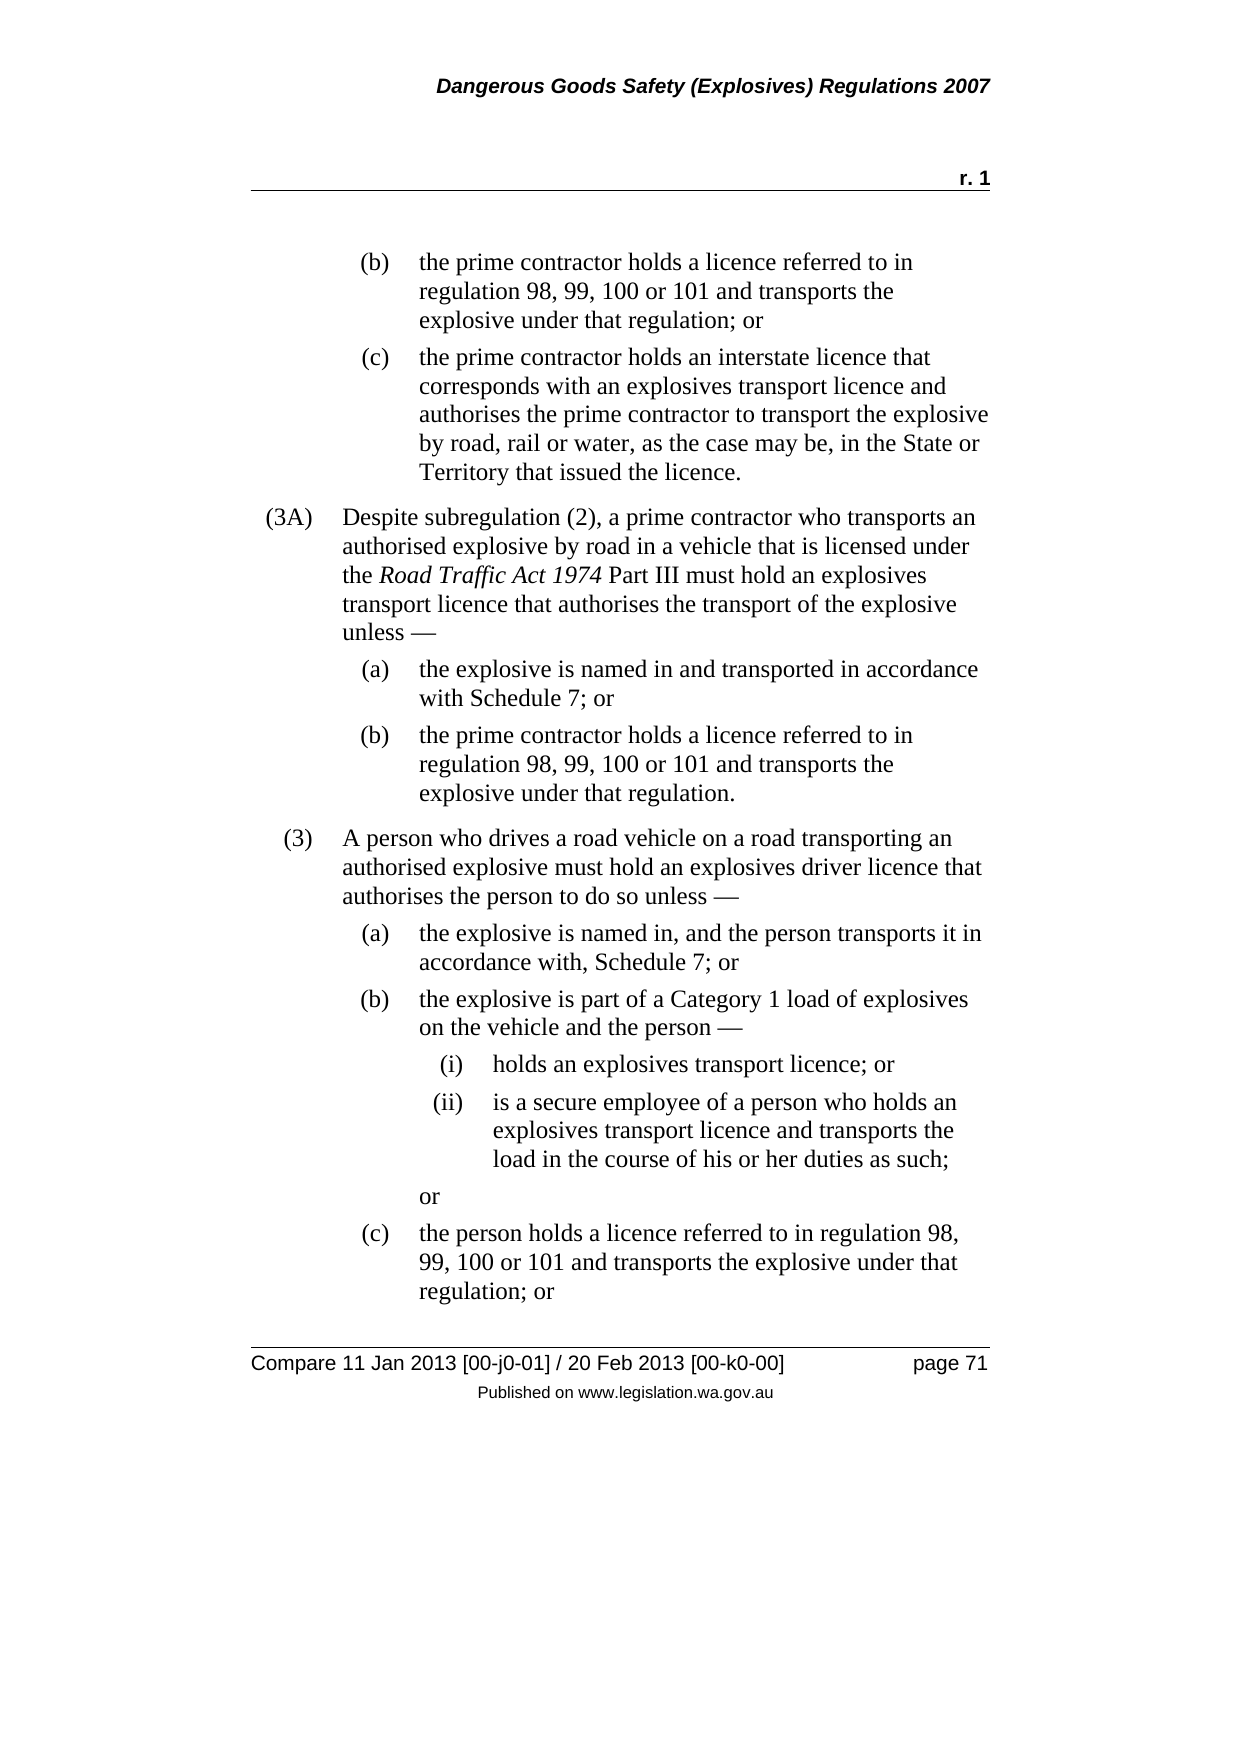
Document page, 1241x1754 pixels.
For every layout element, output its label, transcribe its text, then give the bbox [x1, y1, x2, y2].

text or [251, 1181, 990, 1210]
text (a) the explosive is named in and transported in accordance with Schedule 7; or [251, 654, 990, 712]
text (b) the explosive is part of a Category 1 load of explosives on the vehicle and the person — [251, 984, 990, 1041]
text (b) the prime contractor holds a licence referred to in regulation 98, 99, 100 or 101 and transports the explosive under that regulation; or [251, 247, 990, 334]
text (i) holds an explosives transport licence; or [251, 1049, 990, 1078]
text (b) the prime contractor holds a licence referred to in regulation 98, 99, 100 or 101 and transports the explosive under that regulation. [251, 720, 990, 807]
text (3) A person who drives a road vehicle on a road transporting an authorised explosive must hold an explosives driver licence that authorises the person to do so unless — [251, 823, 990, 909]
text (ii) is a secure employee of a person who holds an explosives transport licence and transports the load in the course of his or her duties as such; [251, 1087, 990, 1173]
text (3A) Despite subregulation (2), a prime contractor who transports an authorised explosive by road in a vehicle that is licensed under the Road Traffic Act 1974 Part III must hold an explosives transport licence that authorises the transport of the explosive unless — [251, 502, 990, 646]
text (a) the explosive is named in, and the person transports it in accordance with, Schedule 7; or [251, 918, 990, 975]
text (c) the prime contractor holds an interstate licence that corresponds with an explosives transport licence and authorises the prime contractor to transport the explosive by road, rail or water, as the case may be, in the State or Territory that issued the licence. [251, 342, 990, 486]
text (c) the person holds a licence referred to in regulation 98, 99, 100 or 101 and transports the explosive under that regulation; or [251, 1218, 990, 1304]
